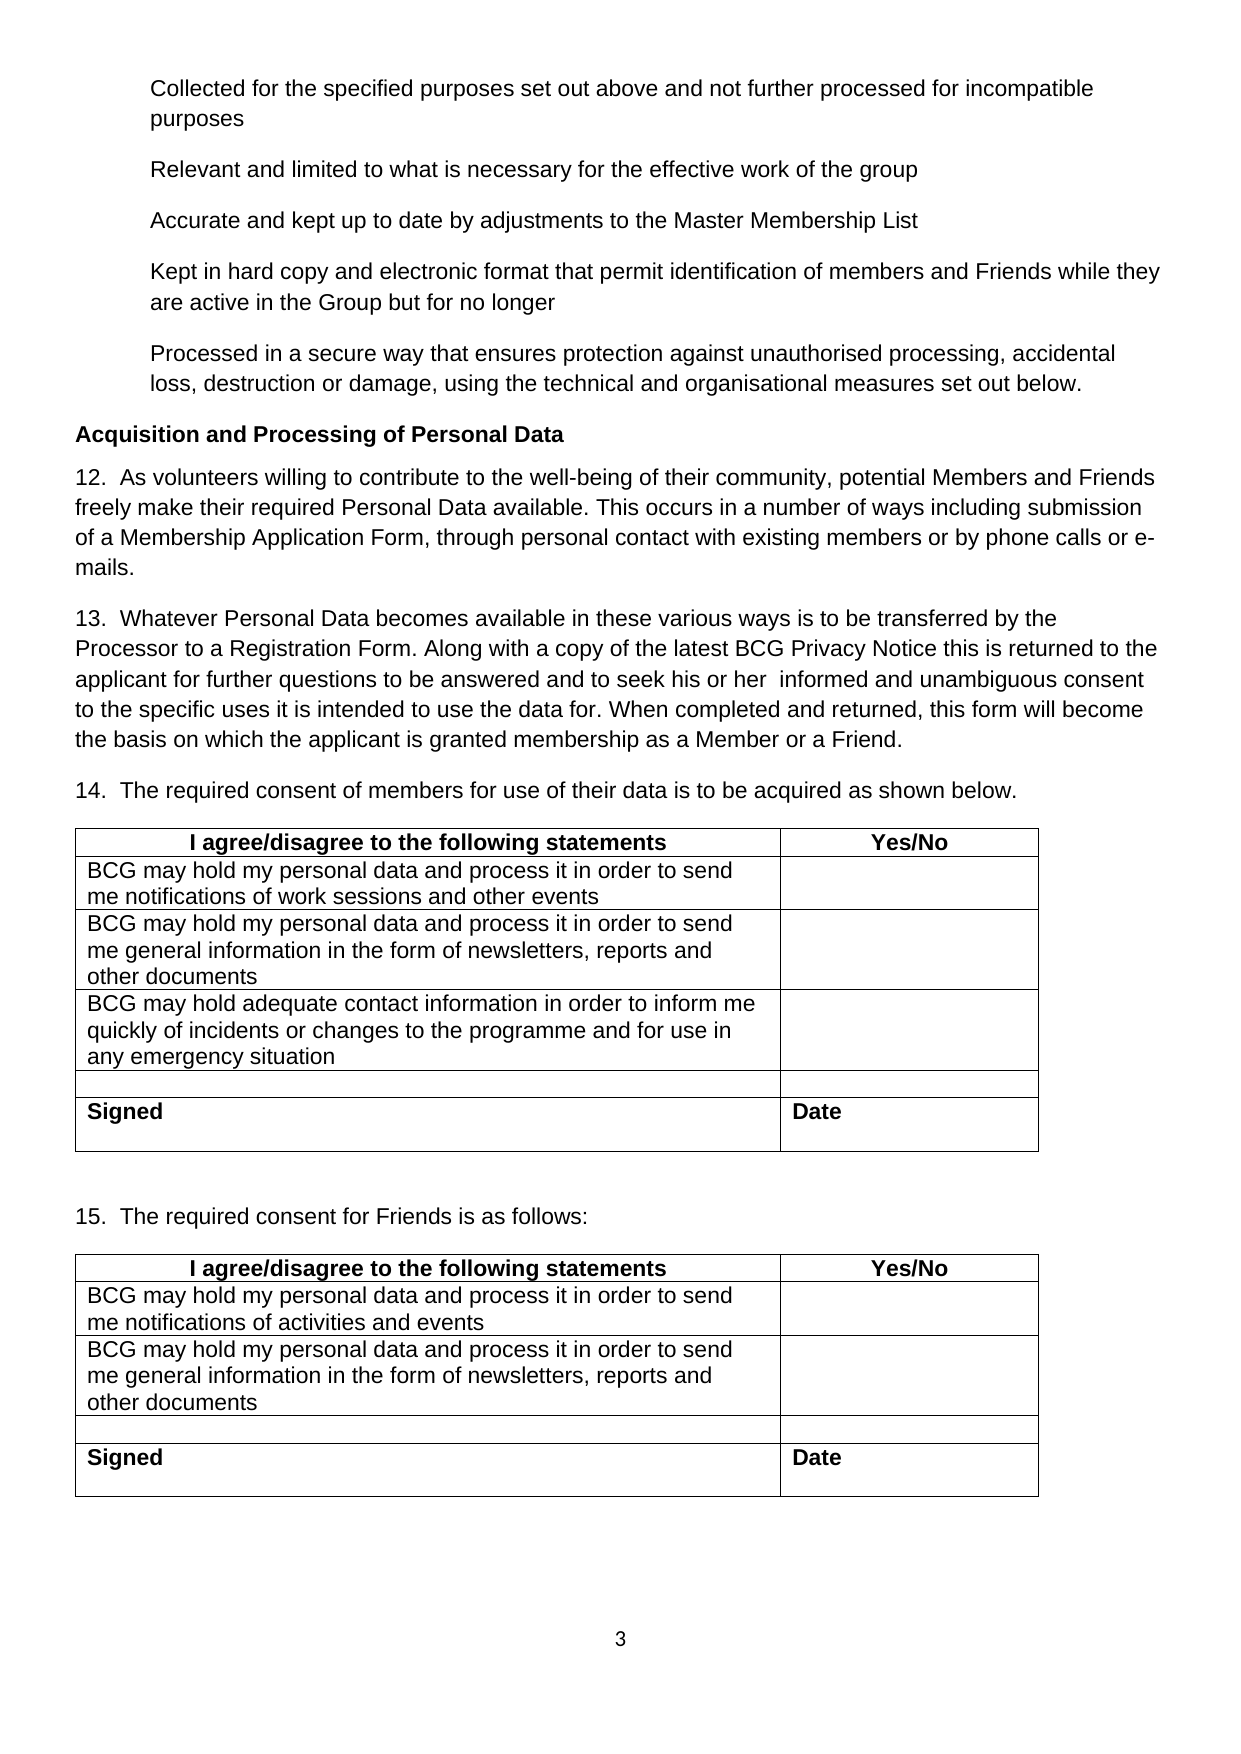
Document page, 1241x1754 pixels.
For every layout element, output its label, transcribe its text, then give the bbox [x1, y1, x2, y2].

table_cell Date [781, 1098, 1038, 1151]
text Collected for the specified purposes set out above and not further processed for incompatible purposes [150, 75, 1165, 132]
table_cell [781, 910, 1038, 989]
table_cell BCG may hold my personal data and process it in order to send me general information in the form of newsletters, reports and other documents [76, 910, 780, 989]
table_cell Signed [76, 1444, 780, 1496]
table_header I agree/disagree to the following statements [76, 1255, 780, 1281]
table_cell BCG may hold my personal data and process it in order to send me notifications of activities and events [76, 1282, 780, 1335]
table_cell [76, 1416, 780, 1442]
text Accurate and kept up to date by adjustments to the Master Membership List [150, 207, 1165, 234]
table_cell [781, 1282, 1038, 1335]
text Kept in hard copy and electronic format that permit identification of members and Friends while they are active in the Group but for no longer [150, 258, 1165, 315]
text Relevant and limited to what is necessary for the effective work of the group [150, 156, 1165, 183]
table_cell [781, 857, 1038, 909]
table_cell [781, 990, 1038, 1069]
text 14. The required consent of members for use of their data is to be acquired as shown below. [75, 777, 1165, 803]
table_cell BCG may hold adequate contact information in order to inform me quickly of incidents or changes to the programme and for use in any emergency situation [76, 990, 780, 1069]
table_cell [76, 1071, 780, 1097]
table_cell BCG may hold my personal data and process it in order to send me notifications of work sessions and other events [76, 857, 780, 909]
table_cell Signed [76, 1098, 780, 1151]
table_header I agree/disagree to the following statements [76, 829, 780, 856]
text Processed in a secure way that ensures protection against unauthorised processing, accidental loss, destruction or damage, using the technical and organisational measures set out below. [150, 339, 1165, 396]
table_cell Date [781, 1444, 1038, 1496]
table_cell BCG may hold my personal data and process it in order to send me general information in the form of newsletters, reports and other documents [76, 1336, 780, 1415]
text 13. Whatever Personal Data becomes available in these various ways is to be transferred by the Processor to a Registration Form. Along with a copy of the latest BCG Privacy Notice this is returned to the applicant for further questions to be answered and to seek his or her informed and unambiguous consent to the specific uses it is intended to use the data for. When completed and returned, this form will become the basis on which the applicant is granted membership as a Member or a Friend. [75, 605, 1165, 752]
text 15. The required consent for Friends is as follows: [75, 1203, 1165, 1229]
table_cell [781, 1416, 1038, 1442]
text Acquisition and Processing of Personal Data [75, 421, 1165, 447]
table_header Yes/No [781, 829, 1038, 856]
table_cell [781, 1336, 1038, 1415]
text 12. As volunteers willing to contribute to the well-being of their community, potential Members and Friends freely make their required Personal Data available. This occurs in a number of ways including submission of a Membership Application Form, through personal contact with existing members or by phone calls or e-mails. [75, 463, 1165, 581]
table_cell [781, 1071, 1038, 1097]
table_header Yes/No [781, 1255, 1038, 1281]
